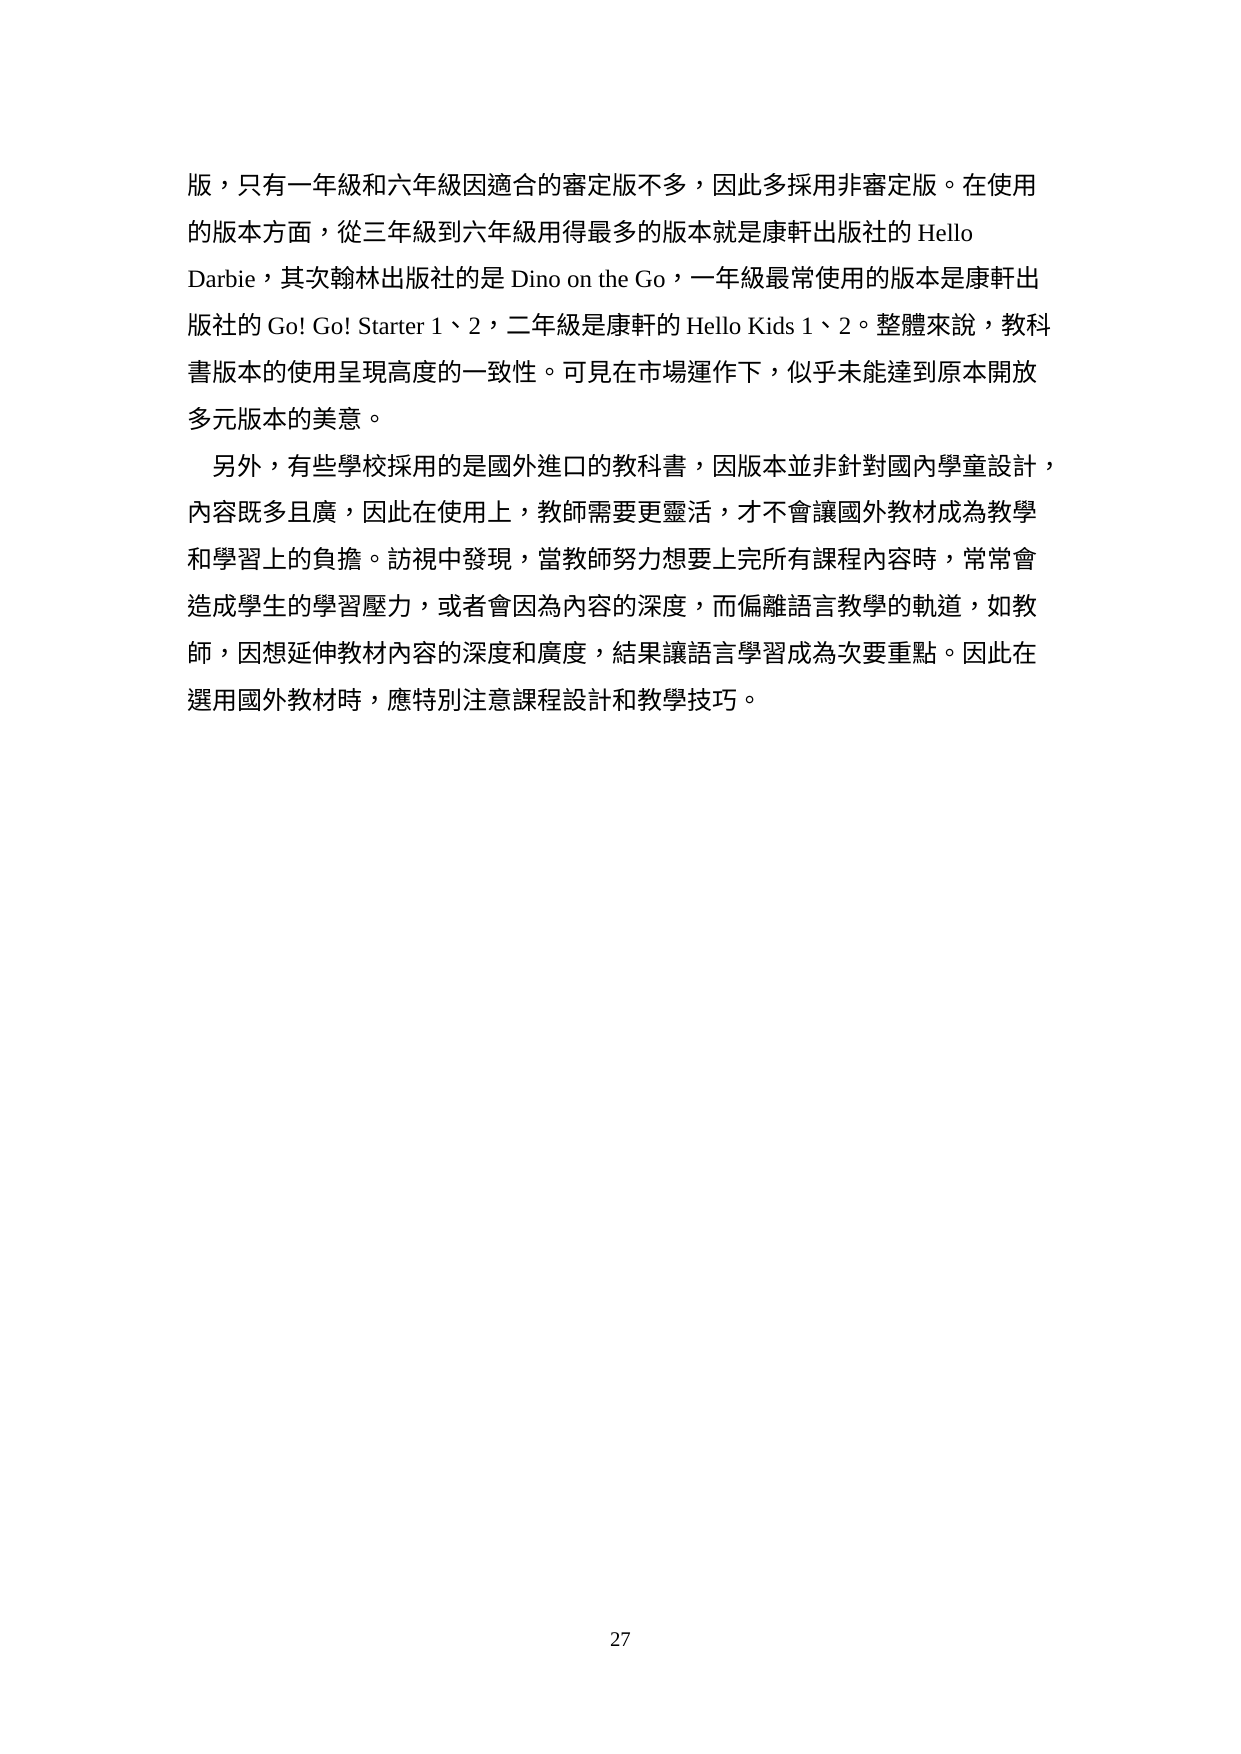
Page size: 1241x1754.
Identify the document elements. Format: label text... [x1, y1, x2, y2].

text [187, 164, 1053, 436]
text 另外，有些學校採用的是國外進口的教科書，因版本並非針對國內學童設計，內容既多且廣，因此在使用上，教師需要更靈活，才不會讓國外教材成為教學和學習上的負擔。訪視中發現，當教師努力想要上完所有課程內容時，常常會造成學生的學習壓力，或者會因為內容的深度，而偏離語言教學的軌道，如教師，因想延伸教材內容的深度和廣度，結果讓語言學習成為次要重點。因此在選用國外教材時，應特別注意課程設計和教學技巧。 [187, 445, 1053, 717]
